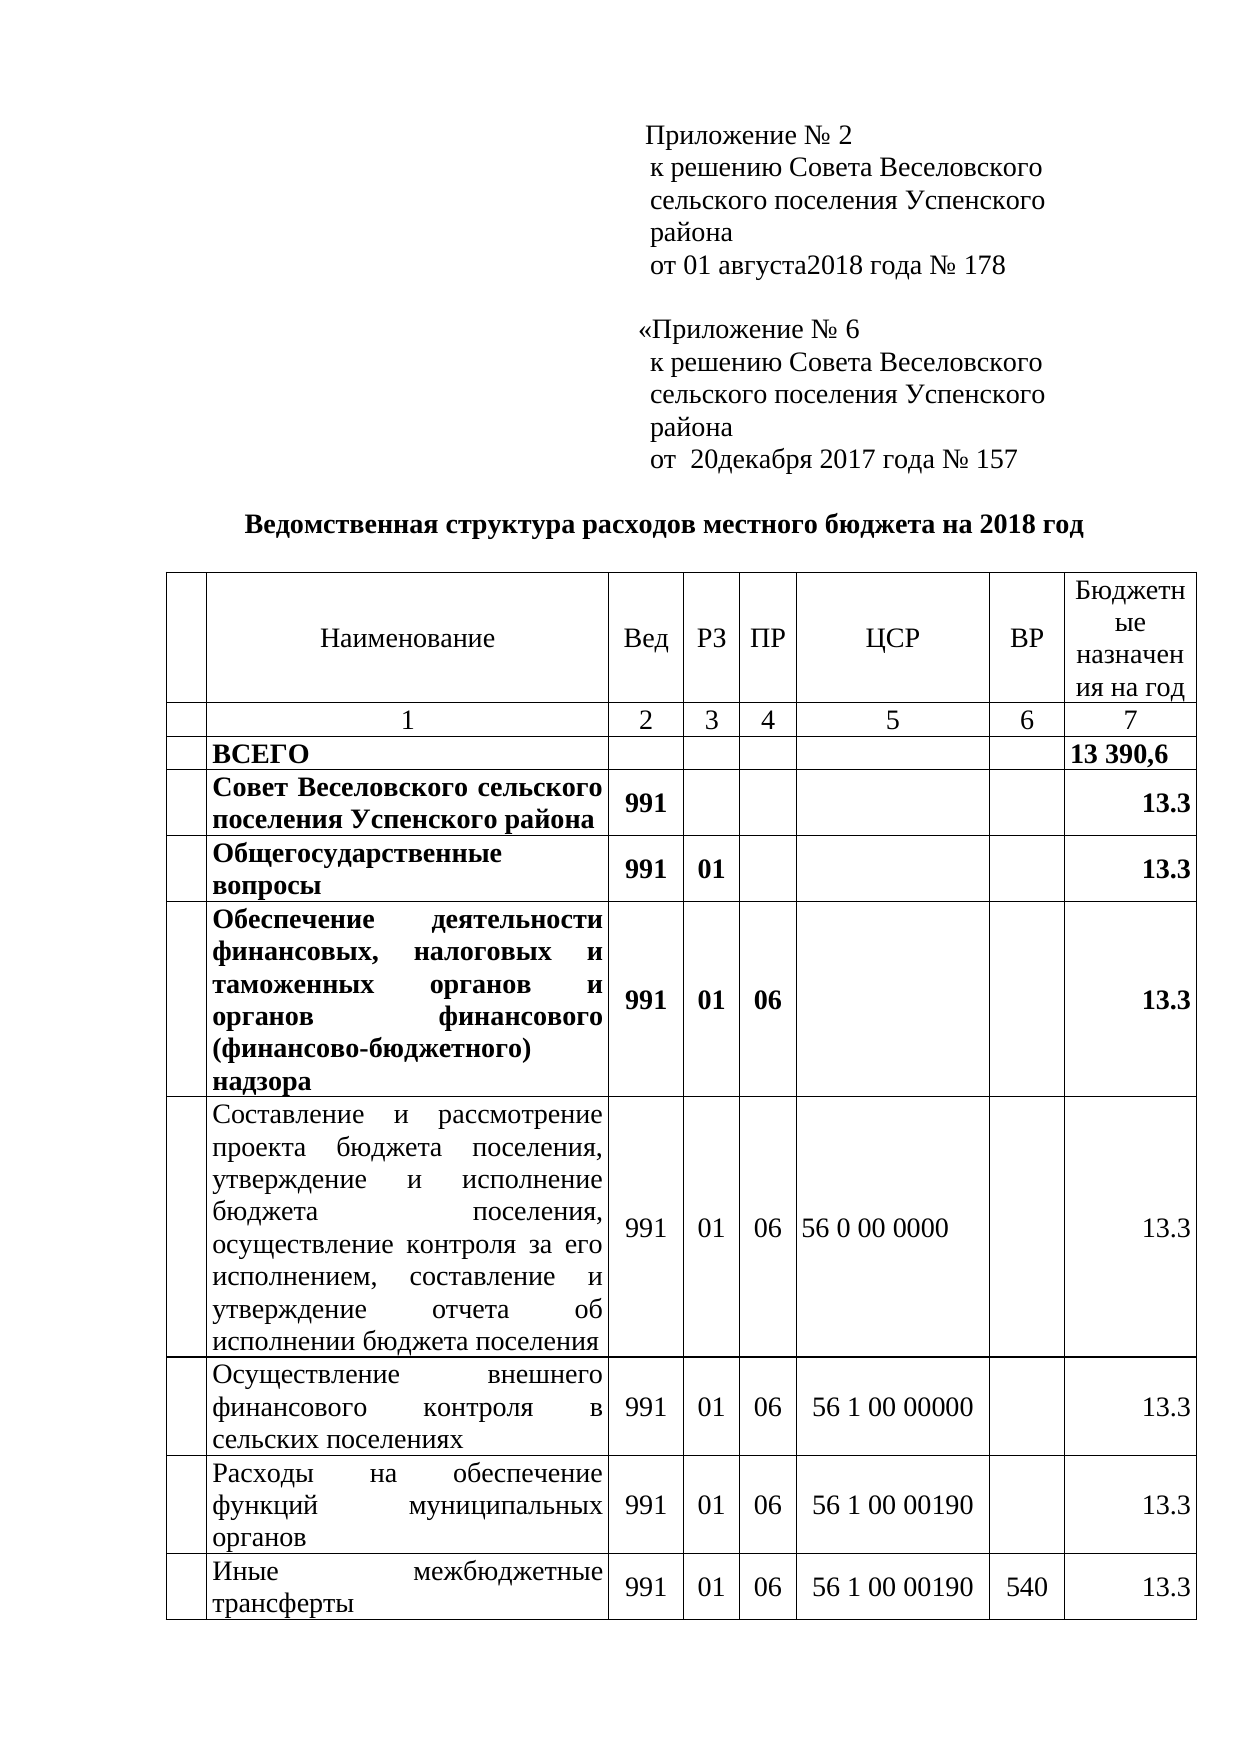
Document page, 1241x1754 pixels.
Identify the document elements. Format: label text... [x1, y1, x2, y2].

table_cell 3 [684, 703, 739, 736]
table_cell 991 [609, 770, 683, 835]
table_cell 13.3 [1065, 1097, 1196, 1356]
table_cell 01 [684, 1097, 739, 1356]
table_cell [990, 737, 1064, 769]
text к решению Совета Веселовского [177, 345, 1152, 377]
table_cell [797, 737, 989, 769]
text сельского поселения Успенского [177, 183, 1152, 215]
table_cell 13.3 [1065, 1456, 1196, 1553]
table_cell [167, 737, 206, 769]
table_cell 13.3 [1065, 836, 1196, 901]
table_cell [740, 737, 796, 769]
table_cell [684, 770, 739, 835]
table_cell Обеспечение деятельности финансовых, налоговых и таможенных органов и органов финансового (финансово-бюджетного) надзора [207, 902, 608, 1096]
table_cell [167, 1358, 206, 1455]
text от 20декабря 2017 года № 157 [177, 442, 1152, 474]
table_cell 5 [797, 703, 989, 736]
text «Приложение № 6 [177, 312, 1152, 345]
table_cell 13.3 [1065, 770, 1196, 835]
table_cell Иные межбюджетные трансферты [207, 1554, 608, 1619]
table_cell [609, 737, 683, 769]
table_cell 7 [1065, 703, 1196, 736]
table_cell 1 [207, 703, 608, 736]
table_cell Расходы на обеспечение функций муниципальных органов [207, 1456, 608, 1553]
table_cell [990, 770, 1064, 835]
table_header РЗ [684, 573, 739, 702]
table_cell [990, 902, 1064, 1096]
table_cell [167, 1097, 206, 1356]
table_cell 01 [684, 1554, 739, 1619]
table_cell [167, 1456, 206, 1553]
table_cell [990, 1097, 1064, 1356]
table_cell [167, 770, 206, 835]
text от 01 августа2018 года № 178 [177, 248, 1152, 280]
table_cell [167, 836, 206, 901]
table_header ВР [990, 573, 1064, 702]
table_cell [990, 836, 1064, 901]
text района [177, 410, 1152, 442]
table_cell 991 [609, 1097, 683, 1356]
table_cell 991 [609, 902, 683, 1096]
table_cell Совет Веселовского сельского поселения Успенского района [207, 770, 608, 835]
text Ведомственная структура расходов местного бюджета на 2018 год [177, 507, 1152, 539]
table_cell 2 [609, 703, 683, 736]
table_cell 540 [990, 1554, 1064, 1619]
table_cell [740, 770, 796, 835]
text района [177, 215, 1152, 248]
table_cell 13.3 [1065, 1554, 1196, 1619]
table_cell 01 [684, 836, 739, 901]
table_cell 06 [740, 1358, 796, 1455]
table_header [167, 573, 206, 702]
table_cell [167, 1554, 206, 1619]
table_cell [167, 703, 206, 736]
table_cell [684, 737, 739, 769]
table_cell [797, 836, 989, 901]
table_cell [797, 770, 989, 835]
table_cell 13.3 [1065, 1358, 1196, 1455]
table_cell 01 [684, 902, 739, 1096]
table_header Бюджетные назначения на год [1065, 573, 1196, 702]
table_cell 4 [740, 703, 796, 736]
table_cell Общегосударственные вопросы [207, 836, 608, 901]
table_header Наименование [207, 573, 608, 702]
text Приложение № 2 [177, 118, 1152, 151]
table_header Вед [609, 573, 683, 702]
table_cell 13 390,6 [1065, 737, 1196, 769]
table_cell [990, 1358, 1064, 1455]
table_cell Составление и рассмотрение проекта бюджета поселения, утверждение и исполнение бюджета поселения, осуществление контроля за его исполнением, составление и утверждение отчета об исполнении бюджета поселения [207, 1097, 608, 1356]
table_cell [740, 836, 796, 901]
table_cell [990, 1456, 1064, 1553]
table_cell 13.3 [1065, 902, 1196, 1096]
table_cell [797, 902, 989, 1096]
table_cell 06 [740, 1097, 796, 1356]
table_cell 991 [609, 1554, 683, 1619]
table_cell 991 [609, 1358, 683, 1455]
text к решению Совета Веселовского [177, 151, 1152, 183]
table_cell 56 1 00 00000 [797, 1358, 989, 1455]
table_cell Осуществление внешнего финансового контроля в сельских поселениях [207, 1358, 608, 1455]
table_cell 991 [609, 836, 683, 901]
table_cell 991 [609, 1456, 683, 1553]
table_cell 01 [684, 1358, 739, 1455]
table_cell ВСЕГО [207, 737, 608, 769]
table_cell 01 [684, 1456, 739, 1553]
table_header ПР [740, 573, 796, 702]
table_cell 56 0 00 0000 [797, 1097, 989, 1356]
table_cell 6 [990, 703, 1064, 736]
table_header ЦСР [797, 573, 989, 702]
table_cell 06 [740, 902, 796, 1096]
table_cell [167, 902, 206, 1096]
table_cell 06 [740, 1456, 796, 1553]
table_cell 56 1 00 00190 [797, 1456, 989, 1553]
table_cell 56 1 00 00190 [797, 1554, 989, 1619]
text сельского поселения Успенского [177, 377, 1152, 410]
table_cell 06 [740, 1554, 796, 1619]
